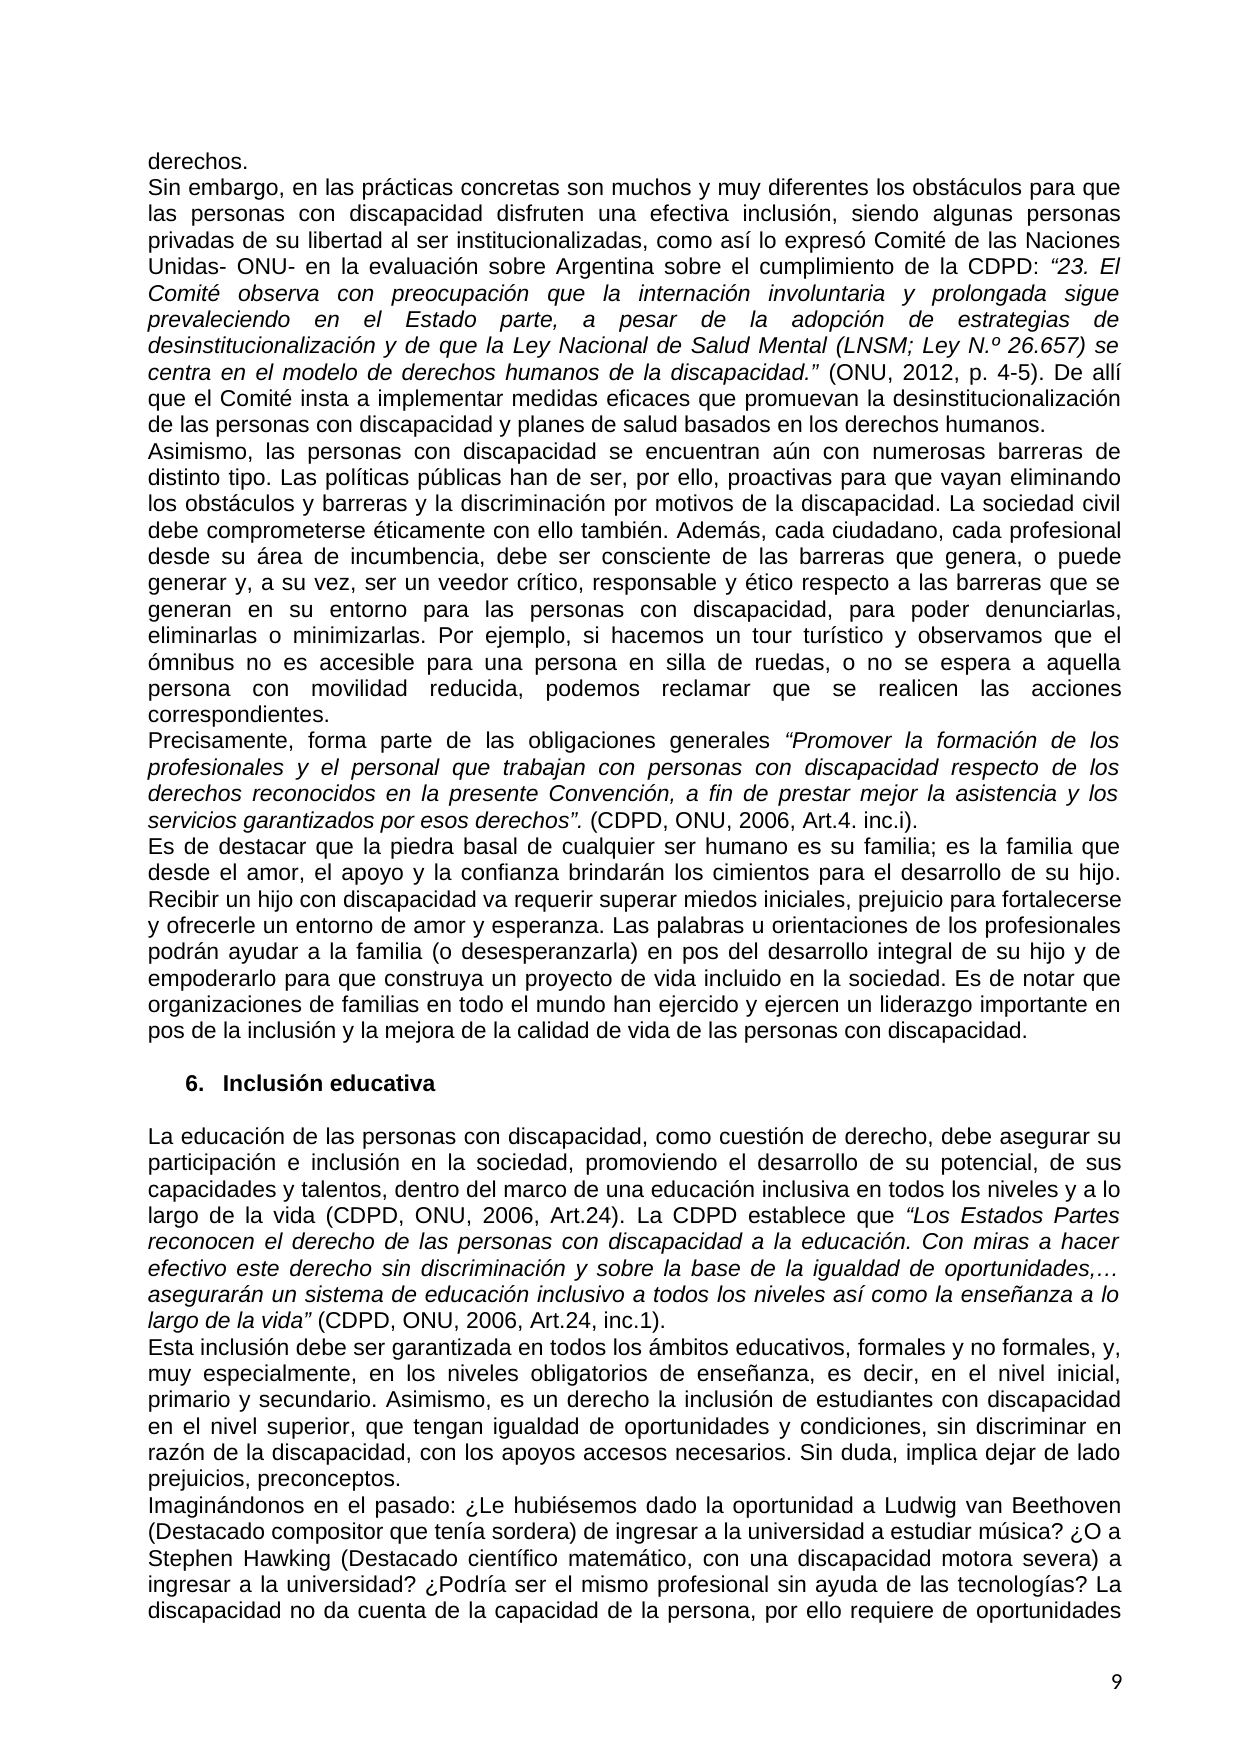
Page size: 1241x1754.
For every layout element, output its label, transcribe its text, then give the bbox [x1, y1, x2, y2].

text Es de destacar que la piedra basal de cualquier ser humano es su familia; es la familia que desde el amor, el apoyo y la confianza brindarán los cimientos para el desarrollo de su hijo. Recibir un hijo con discapacidad va requerir superar miedos iniciales, prejuicio para fortalecerse y ofrecerle un entorno de amor y esperanza. Las palabras u orientaciones de los profesionales podrán ayudar a la familia (o desesperanzarla) en pos del desarrollo integral de su hijo y de empoderarlo para que construya un proyecto de vida incluido en la sociedad. Es de notar que organizaciones de familias en todo el mundo han ejercido y ejercen un liderazgo importante en pos de la inclusión y la mejora de la calidad de vida de las personas con discapacidad. [148, 833, 1122, 1044]
text Esta inclusión debe ser garantizada en todos los ámbitos educativos, formales y no formales, y, muy especialmente, en los niveles obligatorios de enseñanza, es decir, en el nivel inicial, primario y secundario. Asimismo, es un derecho la inclusión de estudiantes con discapacidad en el nivel superior, que tengan igualdad de oportunidades y condiciones, sin discriminar en razón de la discapacidad, con los apoyos accesos necesarios. Sin duda, implica dejar de lado prejuicios, preconceptos. [148, 1334, 1122, 1492]
text Sin embargo, en las prácticas concretas son muchos y muy diferentes los obstáculos para que las personas con discapacidad disfruten una efectiva inclusión, siendo algunas personas privadas de su libertad al ser institucionalizadas, como así lo expresó Comité de las Naciones Unidas- ONU- en la evaluación sobre Argentina sobre el cumplimiento de la CDPD: “23. El Comité observa con preocupación que la internación involuntaria y prolongada sigue prevaleciendo en el Estado parte, a pesar de la adopción de estrategias de desinstitucionalización y de que la Ley Nacional de Salud Mental (LNSM; Ley N.º 26.657) se centra en el modelo de derechos humanos de la discapacidad.” (ONU, 2012, p. 4-5). De allí que el Comité insta a implementar medidas eficaces que promuevan la desinstitucionalización de las personas con discapacidad y planes de salud basados en los derechos humanos. [148, 174, 1122, 438]
text Asimismo, las personas con discapacidad se encuentran aún con numerosas barreras de distinto tipo. Las políticas públicas han de ser, por ello, proactivas para que vayan eliminando los obstáculos y barreras y la discriminación por motivos de la discapacidad. La sociedad civil debe comprometerse éticamente con ello también. Además, cada ciudadano, cada profesional desde su área de incumbencia, debe ser consciente de las barreras que genera, o puede generar y, a su vez, ser un veedor crítico, responsable y ético respecto a las barreras que se generan en su entorno para las personas con discapacidad, para poder denunciarlas, eliminarlas o minimizarlas. Por ejemplo, si hacemos un tour turístico y observamos que el ómnibus no es accesible para una persona en silla de ruedas, o no se espera a aquella persona con movilidad reducida, podemos reclamar que se realicen las acciones correspondientes. [148, 438, 1122, 727]
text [148, 1492, 1122, 1623]
list Inclusión educativa [185, 1070, 1122, 1096]
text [148, 148, 1122, 174]
list La educación de las personas con discapacidad, como cuestión de derecho, debe asegurar su participación e inclusión en la sociedad, promoviendo el desarrollo de su potencial, de sus capacidades y talentos, dentro del marco de una educación inclusiva en todos los niveles y a lo largo de la vida (CDPD, ONU, 2006, Art.24). La CDPD establece que “Los Estados Partes reconocen el derecho de las personas con discapacidad a la educación. Con miras a hacer efectivo este derecho sin discriminación y sobre la base de la igualdad de oportunidades,…asegurarán un sistema de educación inclusivo a todos los niveles así como la enseñanza a lo largo de la vida” (CDPD, ONU, 2006, Art.24, inc.1). [148, 1123, 1122, 1334]
text Precisamente, forma parte de las obligaciones generales “Promover la formación de los profesionales y el personal que trabajan con personas con discapacidad respecto de los derechos reconocidos en la presente Convención, a fin de prestar mejor la asistencia y los servicios garantizados por esos derechos”. (CDPD, ONU, 2006, Art.4. inc.i). [148, 727, 1122, 833]
